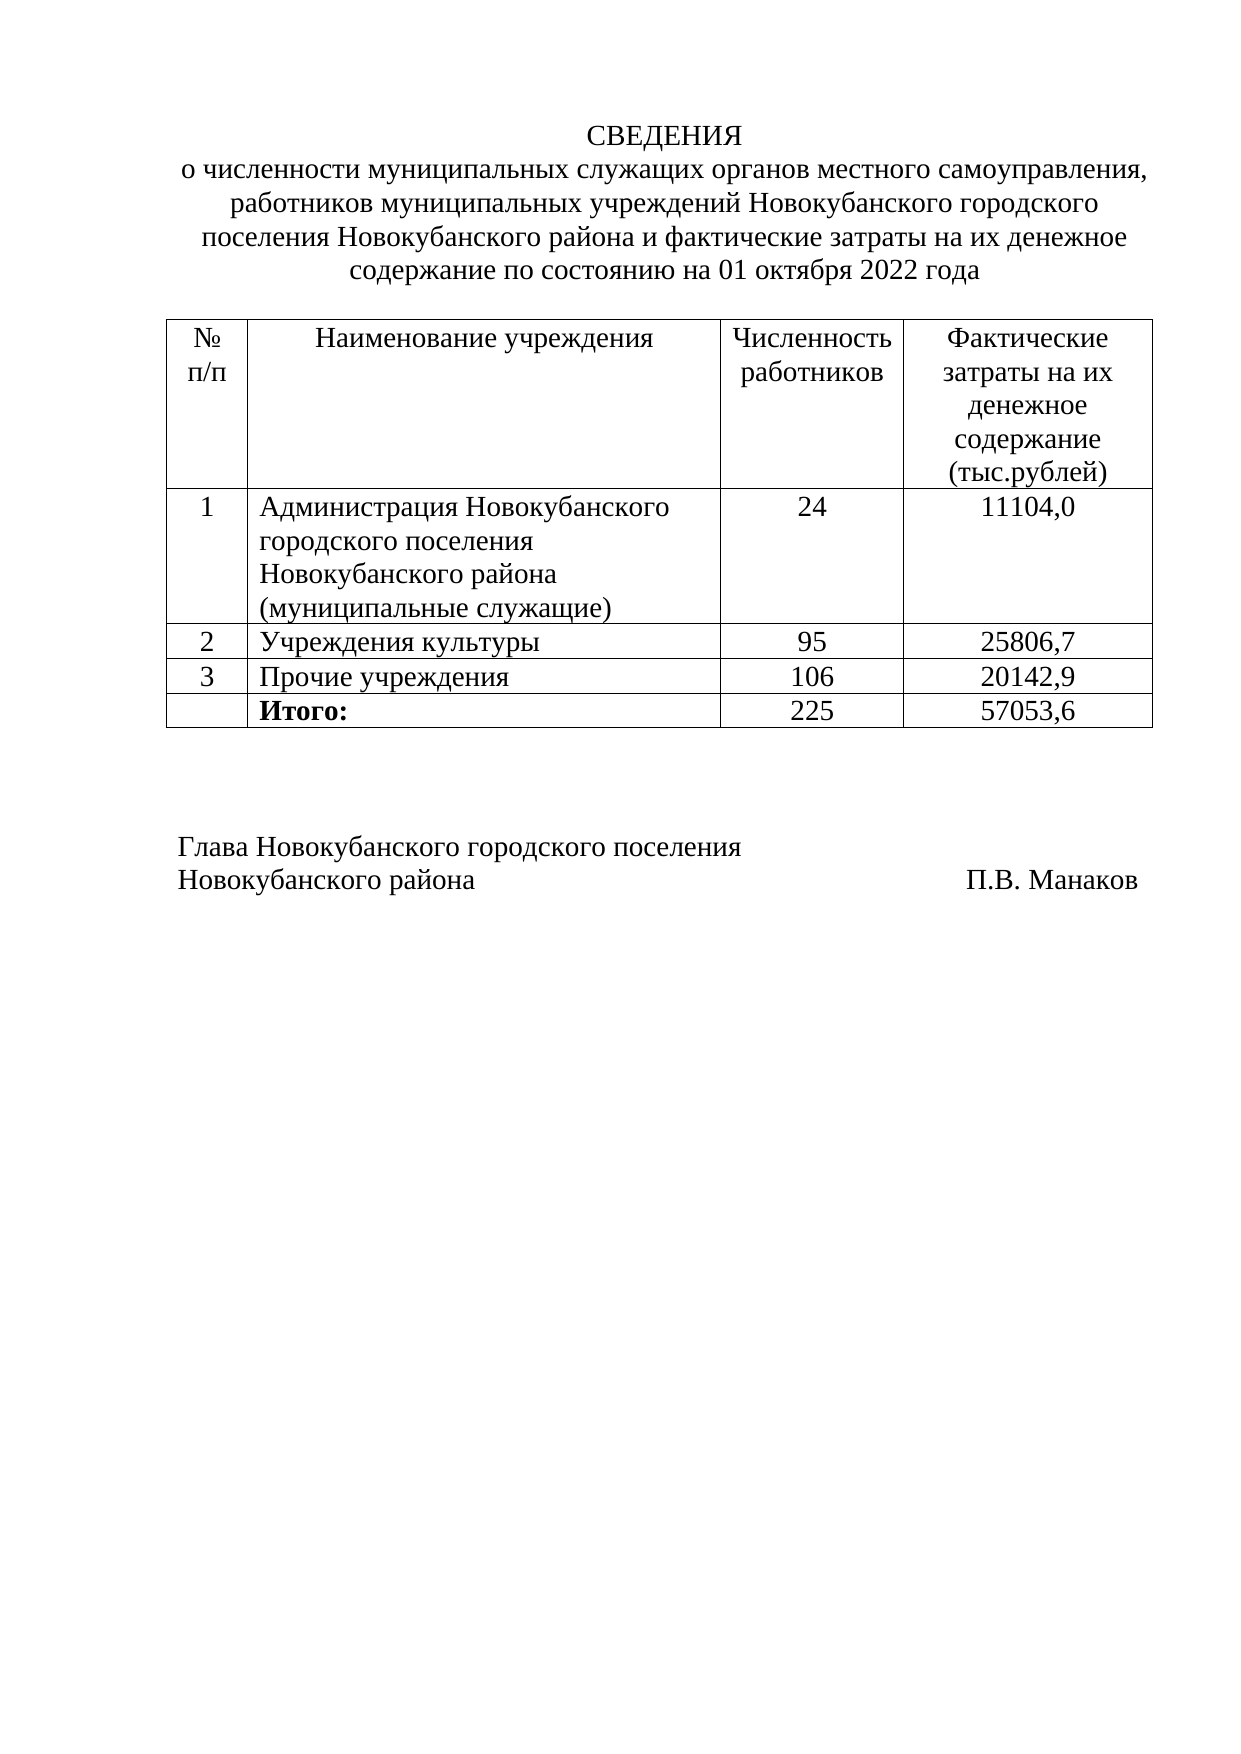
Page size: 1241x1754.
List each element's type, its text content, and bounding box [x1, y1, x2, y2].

table_cell 20142,9 [904, 659, 1152, 692]
text СВЕДЕНИЯ [177, 118, 1152, 152]
table_cell 24 [721, 489, 903, 623]
table_cell [167, 694, 247, 727]
table_cell Учреждения культуры [248, 624, 720, 658]
text Новокубанского района П.В. Манаков [177, 862, 1152, 896]
table_cell 11104,0 [904, 489, 1152, 623]
table_cell 2 [167, 624, 247, 658]
table_cell 225 [721, 694, 903, 727]
table_cell 25806,7 [904, 624, 1152, 658]
table_cell 106 [721, 659, 903, 692]
table_header Фактические затраты на их денежное содержание (тыс.рублей) [904, 320, 1152, 488]
table_cell Прочие учреждения [248, 659, 720, 692]
text о численности муниципальных служащих органов местного самоуправления, работников муниципальных учреждений Новокубанского городского поселения Новокубанского района и фактические затраты на их денежное содержание по состоянию на 01 октября 2022 года [177, 152, 1152, 286]
table_cell Администрация Новокубанского городского поселения Новокубанского района (муниципальные служащие) [248, 489, 720, 623]
table_cell 3 [167, 659, 247, 692]
table_header № п/п [167, 320, 247, 488]
table_cell 57053,6 [904, 694, 1152, 727]
table_cell Итого: [248, 694, 720, 727]
text Глава Новокубанского городского поселения [177, 829, 1152, 862]
table_cell 1 [167, 489, 247, 623]
table_header Численность работников [721, 320, 903, 488]
table_header Наименование учреждения [248, 320, 720, 488]
table_cell 95 [721, 624, 903, 658]
